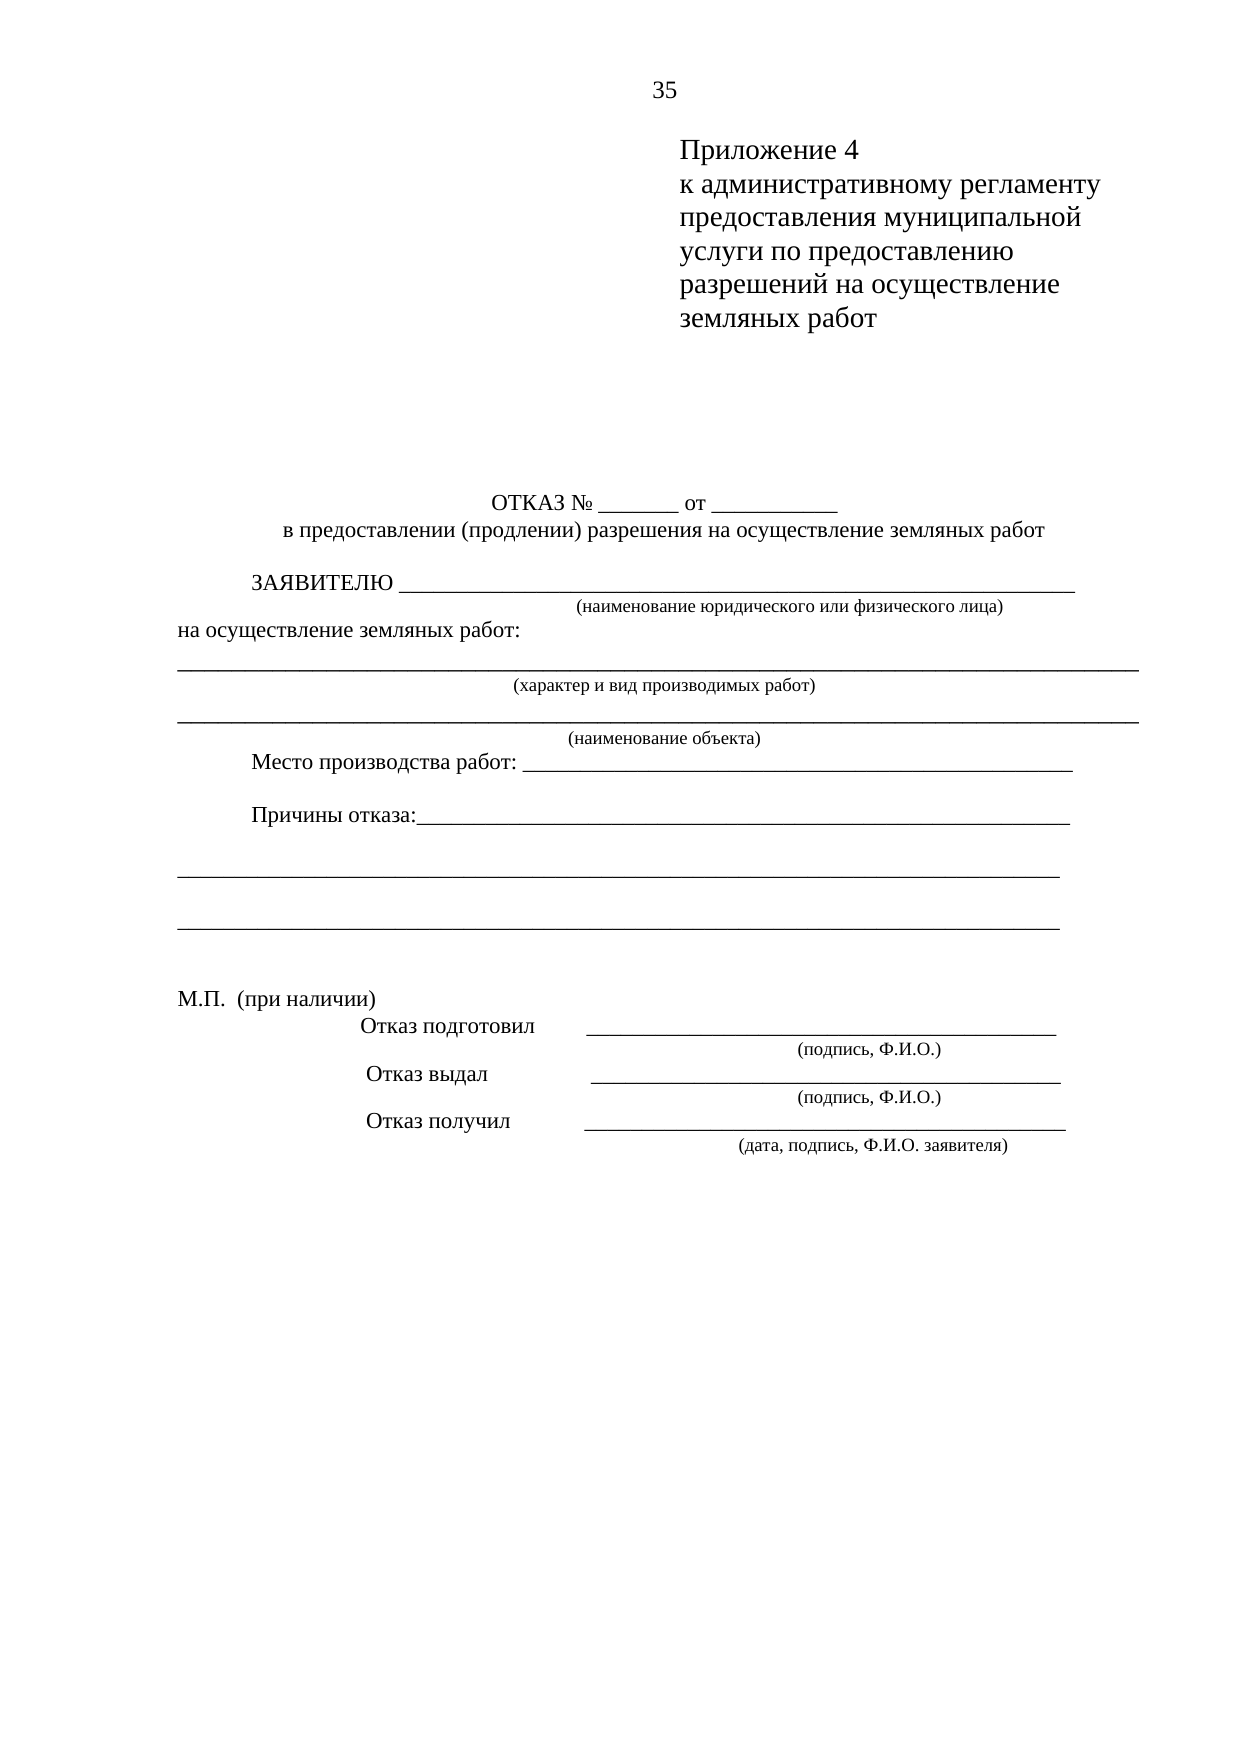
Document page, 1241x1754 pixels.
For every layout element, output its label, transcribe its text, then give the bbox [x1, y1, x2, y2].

text _____________________________________________________________________________ [177, 854, 1152, 880]
text ОТКАЗ № _______ от ___________ [177, 489, 1152, 516]
text _______________________________________________________________________ [177, 696, 1152, 727]
text (подпись, Ф.И.О.) [177, 1038, 1152, 1060]
text на осуществление земляных работ: _______________________________________________________________________ [177, 616, 1152, 674]
text Отказ выдал _________________________________________ [177, 1060, 1152, 1086]
text ЗАЯВИТЕЛЮ ___________________________________________________________ [177, 568, 1152, 595]
text (подпись, Ф.И.О.) [177, 1086, 1152, 1108]
text (характер и вид производимых работ) [177, 674, 1152, 696]
text Приложение 4 [679, 132, 1152, 166]
text (дата, подпись, Ф.И.О. заявителя) [177, 1134, 1152, 1156]
text Место производства работ: ________________________________________________ [177, 748, 1152, 774]
text (наименование объекта) [177, 727, 1152, 748]
text Отказ подготовил _________________________________________ [177, 1012, 1152, 1038]
text М.П. (при наличии) [177, 985, 1152, 1012]
text в предоставлении (продлении) разрешения на осуществление земляных работ [177, 516, 1152, 542]
text предоставления муниципальной услуги по предоставлению разрешений на осуществление земляных работ [679, 199, 1152, 334]
text _____________________________________________________________________________ [177, 906, 1152, 933]
text Отказ получил __________________________________________ [177, 1108, 1152, 1134]
text к административному регламенту [679, 166, 1152, 199]
text (наименование юридического или физического лица) [177, 595, 1152, 616]
text Причины отказа:_________________________________________________________ [177, 801, 1152, 827]
